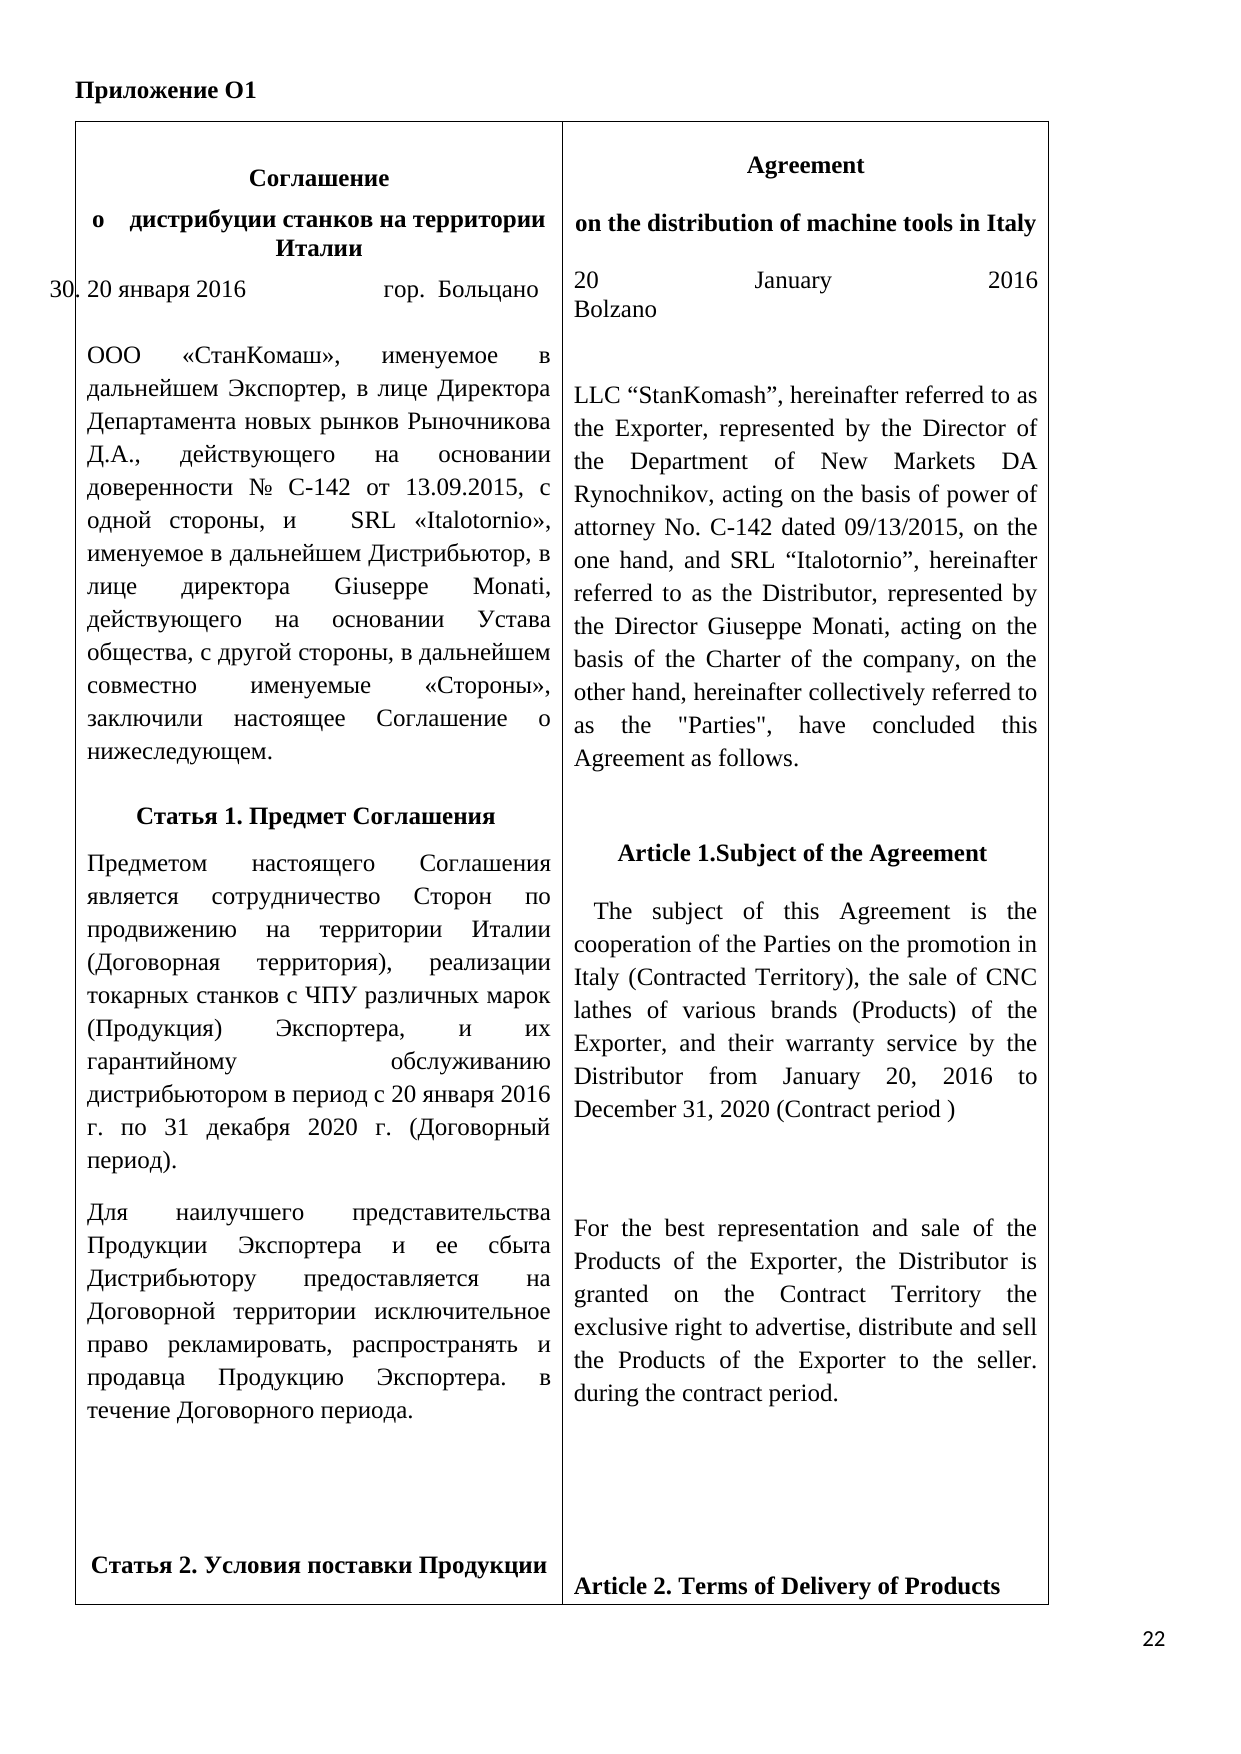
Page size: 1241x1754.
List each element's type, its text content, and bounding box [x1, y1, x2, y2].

text Приложение О1 [75, 75, 1165, 104]
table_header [563, 122, 1048, 1604]
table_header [76, 122, 562, 1604]
